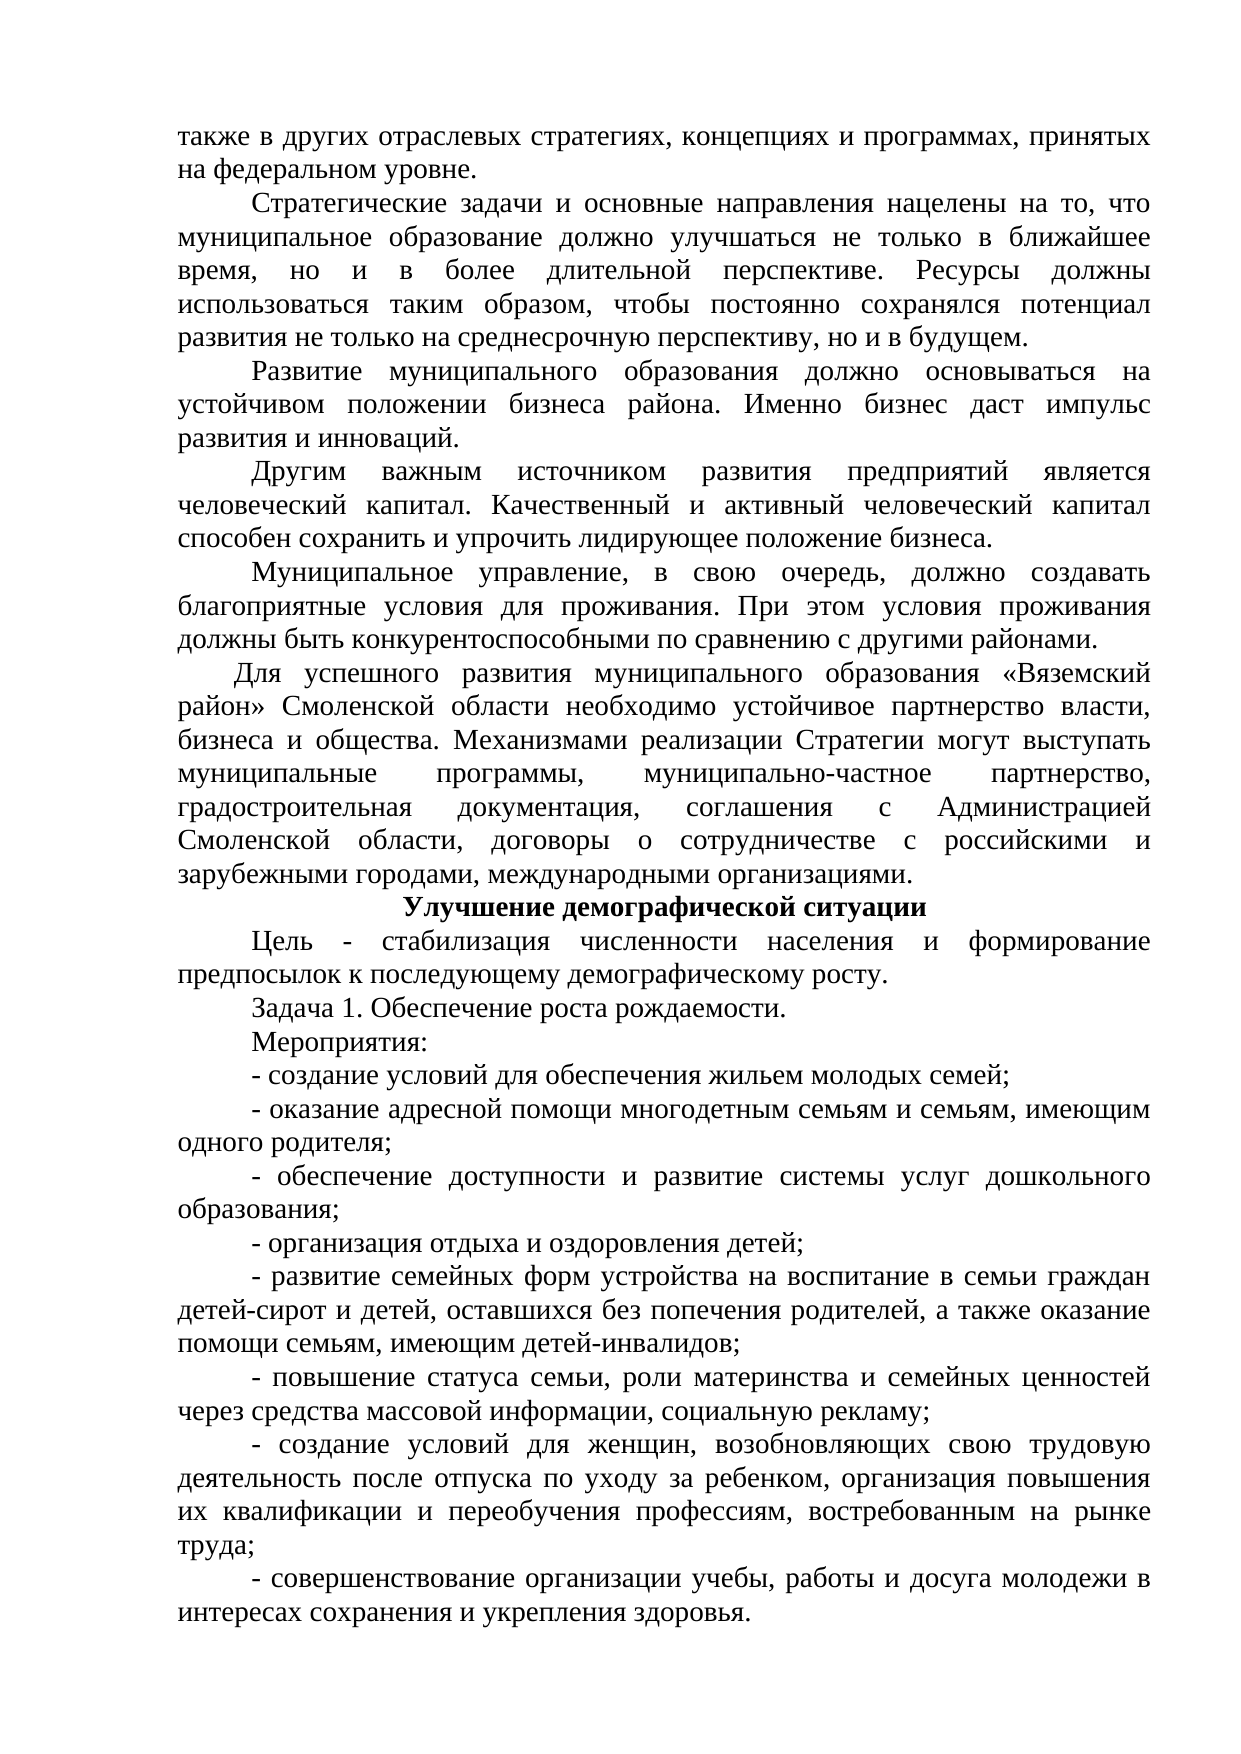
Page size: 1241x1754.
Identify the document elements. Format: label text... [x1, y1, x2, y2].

text - совершенствование организации учебы, работы и досуга молодежи в интересах сохранения и укрепления здоровья. [177, 1560, 1152, 1627]
text Стратегические задачи и основные направления нацелены на то, что муниципальное образование должно улучшаться не только в ближайшее время, но и в более длительной перспективе. Ресурсы должны использоваться таким образом, чтобы постоянно сохранялся потенциал развития не только на среднесрочную перспективу, но и в будущем. [177, 185, 1152, 353]
text - повышение статуса семьи, роли материнства и семейных ценностей через средства массовой информации, социальную рекламу; [177, 1359, 1152, 1426]
text Муниципальное управление, в свою очередь, должно создавать благоприятные условия для проживания. При этом условия проживания должны быть конкурентоспособными по сравнению с другими районами. [177, 554, 1152, 655]
text - создание условий для обеспечения жильем молодых семей; [177, 1057, 1152, 1091]
text - обеспечение доступности и развитие системы услуг дошкольного образования; [177, 1158, 1152, 1225]
text Задача 1. Обеспечение роста рождаемости. [177, 990, 1152, 1024]
text Улучшение демографической ситуации [177, 889, 1152, 923]
text - оказание адресной помощи многодетным семьям и семьям, имеющим одного родителя; [177, 1091, 1152, 1158]
text Для успешного развития муниципального образования «Вяземский район» Смоленской области необходимо устойчивое партнерство власти, бизнеса и общества. Механизмами реализации Стратегии могут выступать муниципальные программы, муниципально-частное партнерство, градостроительная документация, соглашения с Администрацией Смоленской области, договоры о сотрудничестве с российскими и зарубежными городами, международными организациями. [177, 655, 1152, 889]
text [177, 118, 1152, 185]
text Цель - стабилизация численности населения и формирование предпосылок к последующему демографическому росту. [177, 923, 1152, 990]
text Развитие муниципального образования должно основываться на устойчивом положении бизнеса района. Именно бизнес даст импульс развития и инноваций. [177, 353, 1152, 453]
text - создание условий для женщин, возобновляющих свою трудовую деятельность после отпуска по уходу за ребенком, организация повышения их квалификации и переобучения профессиям, востребованным на рынке труда; [177, 1426, 1152, 1560]
text Мероприятия: [177, 1024, 1152, 1057]
text - организация отдыха и оздоровления детей; [177, 1225, 1152, 1258]
text Другим важным источником развития предприятий является человеческий капитал. Качественный и активный человеческий капитал способен сохранить и упрочить лидирующее положение бизнеса. [177, 453, 1152, 554]
text - развитие семейных форм устройства на воспитание в семьи граждан детей-сирот и детей, оставшихся без попечения родителей, а также оказание помощи семьям, имеющим детей-инвалидов; [177, 1258, 1152, 1359]
